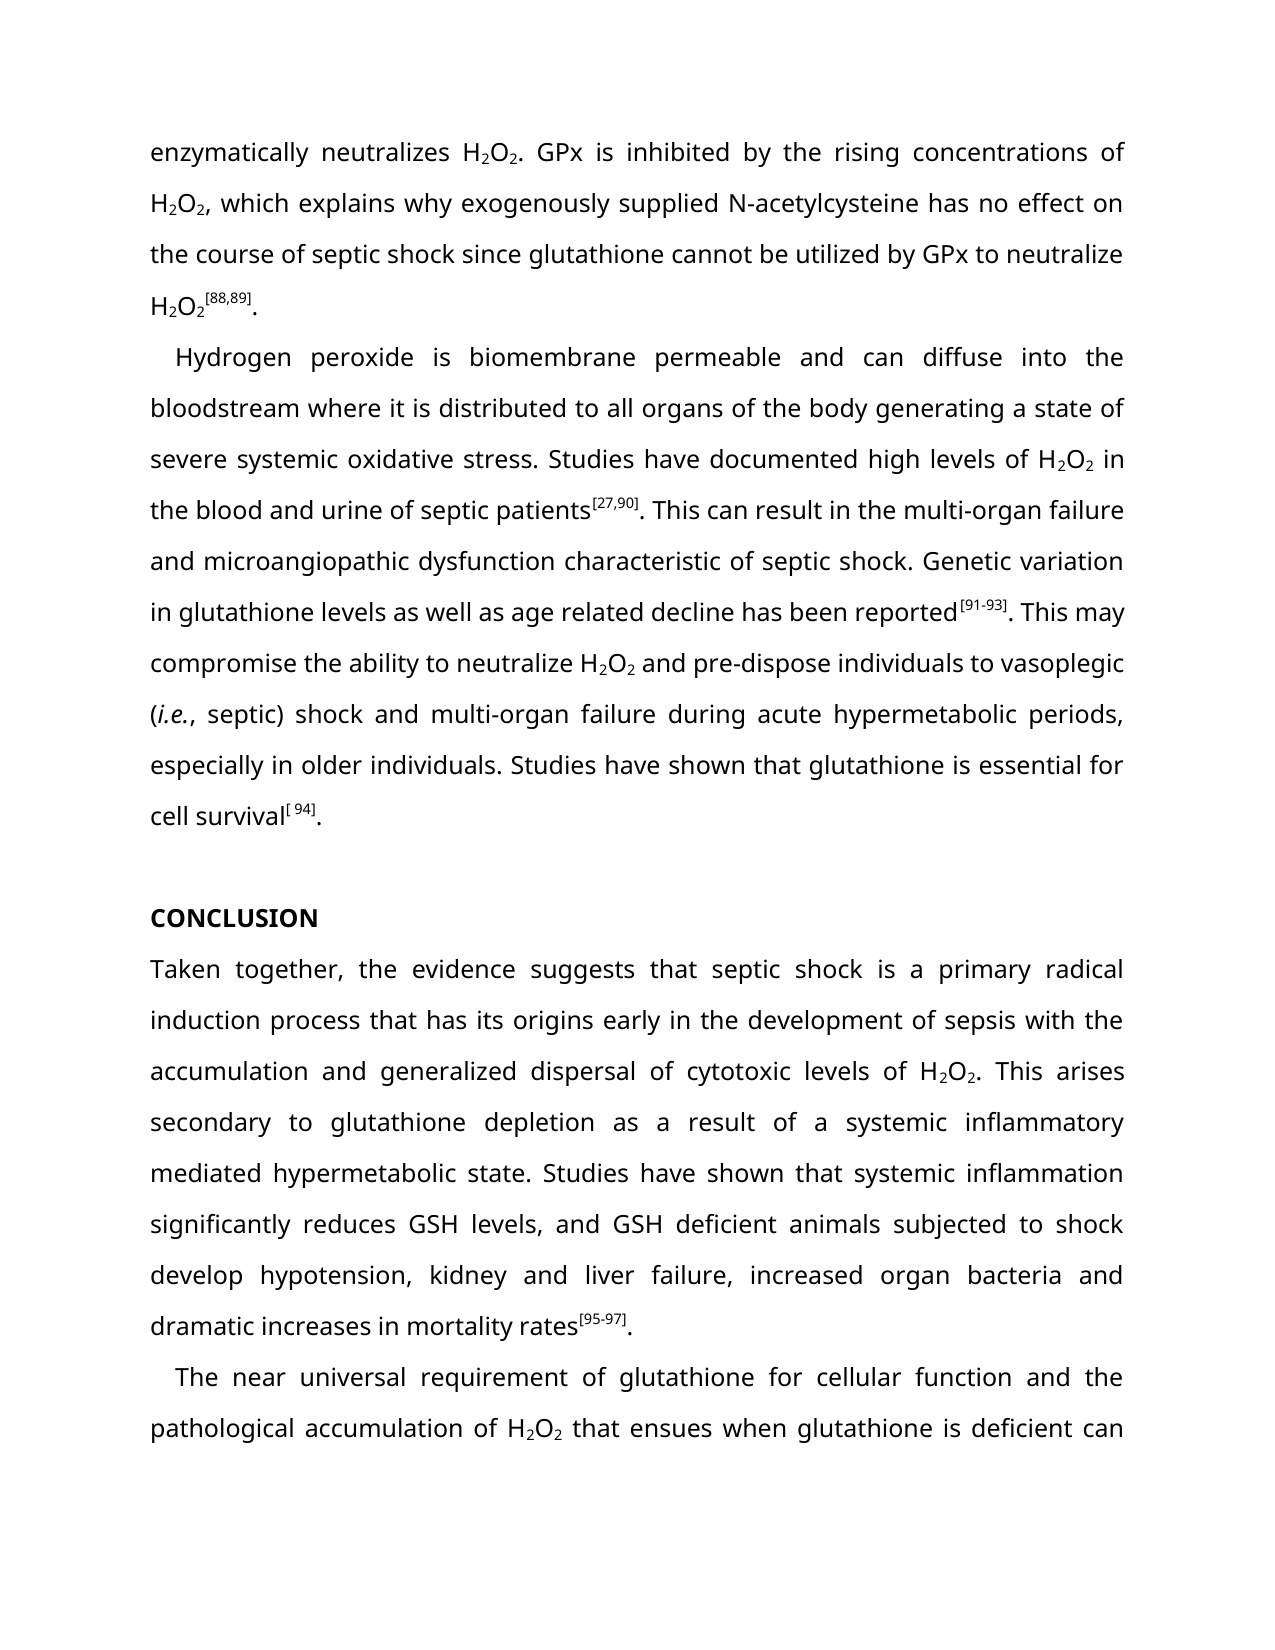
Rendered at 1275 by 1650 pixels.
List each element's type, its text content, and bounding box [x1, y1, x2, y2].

text Hydrogen peroxide is biomembrane permeable and can diffuse into the bloodstream where it is distributed to all organs of the body generating a state of severe systemic oxidative stress. Studies have documented high levels of H2O2 in the blood and urine of septic patients[27,90]. This can result in the multi-organ failure and microangiopathic dysfunction characteristic of septic shock. Genetic variation in glutathione levels as well as age related decline has been reported[91-93]. This may compromise the ability to neutralize H2O2 and pre-dispose individuals to vasoplegic (i.e., septic) shock and multi-organ failure during acute hypermetabolic periods, especially in older individuals. Studies have shown that glutathione is essential for cell survival[ 94]. [150, 339, 1125, 833]
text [150, 135, 1125, 322]
text CONCLUSION [150, 901, 1125, 935]
text Taken together, the evidence suggests that septic shock is a primary radical induction process that has its origins early in the development of sepsis with the accumulation and generalized dispersal of cytotoxic levels of H2O2. This arises secondary to glutathione depletion as a result of a systemic inflammatory mediated hypermetabolic state. Studies have shown that systemic inflammation significantly reduces GSH levels, and GSH deficient animals subjected to shock develop hypotension, kidney and liver failure, increased organ bacteria and dramatic increases in mortality rates[95-97]. [150, 952, 1125, 1343]
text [150, 1360, 1125, 1445]
